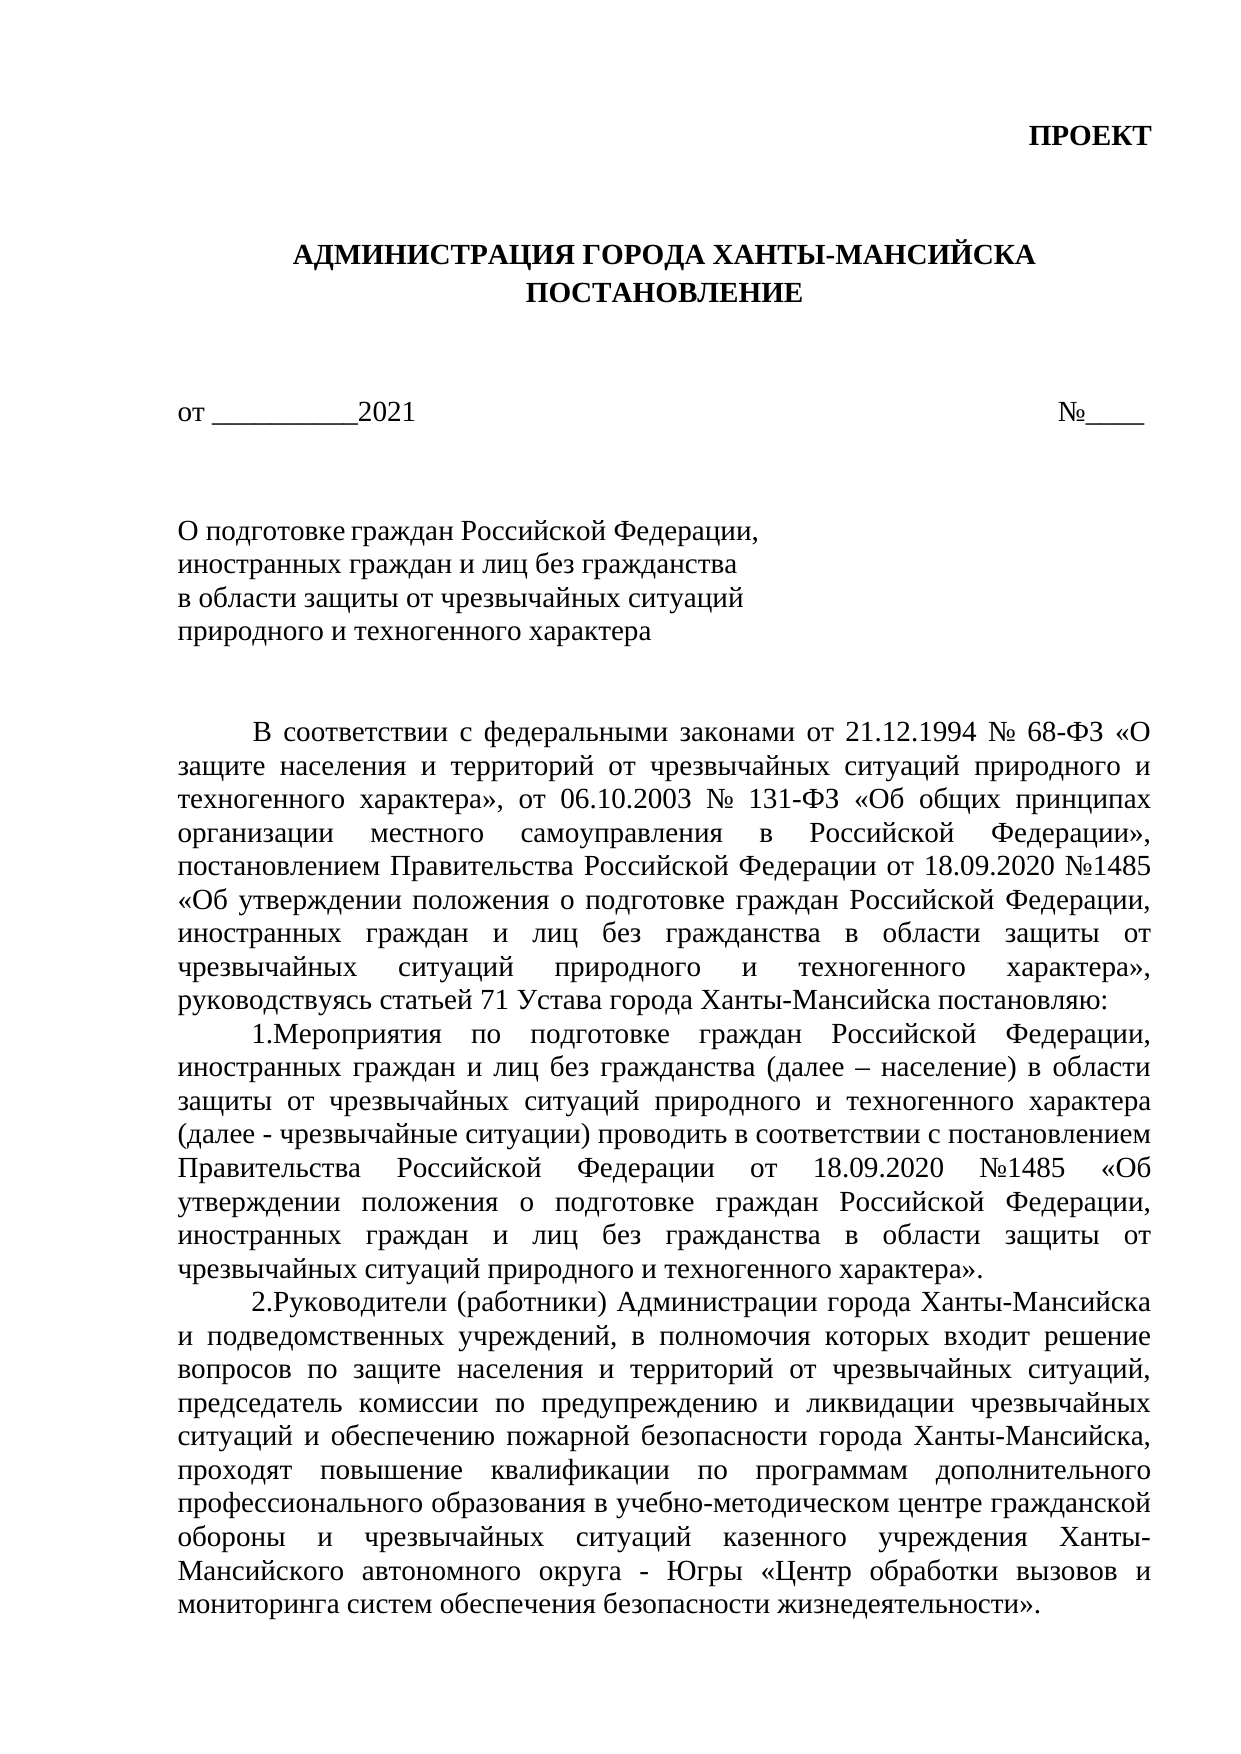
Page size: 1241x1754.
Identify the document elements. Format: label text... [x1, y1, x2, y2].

text О подготовке граждан Российской Федерации, [177, 513, 1152, 546]
text ПРОЕКТ [177, 118, 1152, 152]
text 1.Мероприятия по подготовке граждан Российской Федерации, иностранных граждан и лиц без гражданства (далее – население) в области защиты от чрезвычайных ситуаций природного и техногенного характера (далее - чрезвычайные ситуации) проводить в соответствии с постановлением Правительства Российской Федерации от 18.09.2020 №1485 «Об утверждении положения о подготовке граждан Российской Федерации, иностранных граждан и лиц без гражданства в области защиты от чрезвычайных ситуаций природного и техногенного характера». [177, 1016, 1152, 1284]
text В соответствии с федеральными законами от 21.12.1994 № 68-ФЗ «О защите населения и территорий от чрезвычайных ситуаций природного и техногенного характера», от 06.10.2003 № 131-ФЗ «Об общих принципах организации местного самоуправления в Российской Федерации», постановлением Правительства Российской Федерации от 18.09.2020 №1485 «Об утверждении положения о подготовке граждан Российской Федерации, иностранных граждан и лиц без гражданства в области защиты от чрезвычайных ситуаций природного и техногенного характера», руководствуясь статьей 71 Устава города Ханты-Мансийска постановляю: [177, 714, 1152, 1016]
text природного и техногенного характера [177, 613, 1152, 647]
text иностранных граждан и лиц без гражданства [177, 546, 1152, 580]
text АДМИНИСТРАЦИЯ ГОРОДА ХАНТЫ-МАНСИЙСКА ПОСТАНОВЛЕНИЕ [177, 237, 1152, 309]
text 2.Руководители (работники) Администрации города Ханты-Мансийска и подведомственных учреждений, в полномочия которых входит решение вопросов по защите населения и территорий от чрезвычайных ситуаций, председатель комиссии по предупреждению и ликвидации чрезвычайных ситуаций и обеспечению пожарной безопасности города Ханты-Мансийска, проходят повышение квалификации по программам дополнительного профессионального образования в учебно-методическом центре гражданской обороны и чрезвычайных ситуаций казенного учреждения Ханты-Мансийского автономного округа - Югры «Центр обработки вызовов и мониторинга систем обеспечения безопасности жизнедеятельности». [177, 1284, 1152, 1620]
text в области защиты от чрезвычайных ситуаций [177, 580, 1152, 613]
text от __________2021 №____ [177, 394, 1152, 428]
